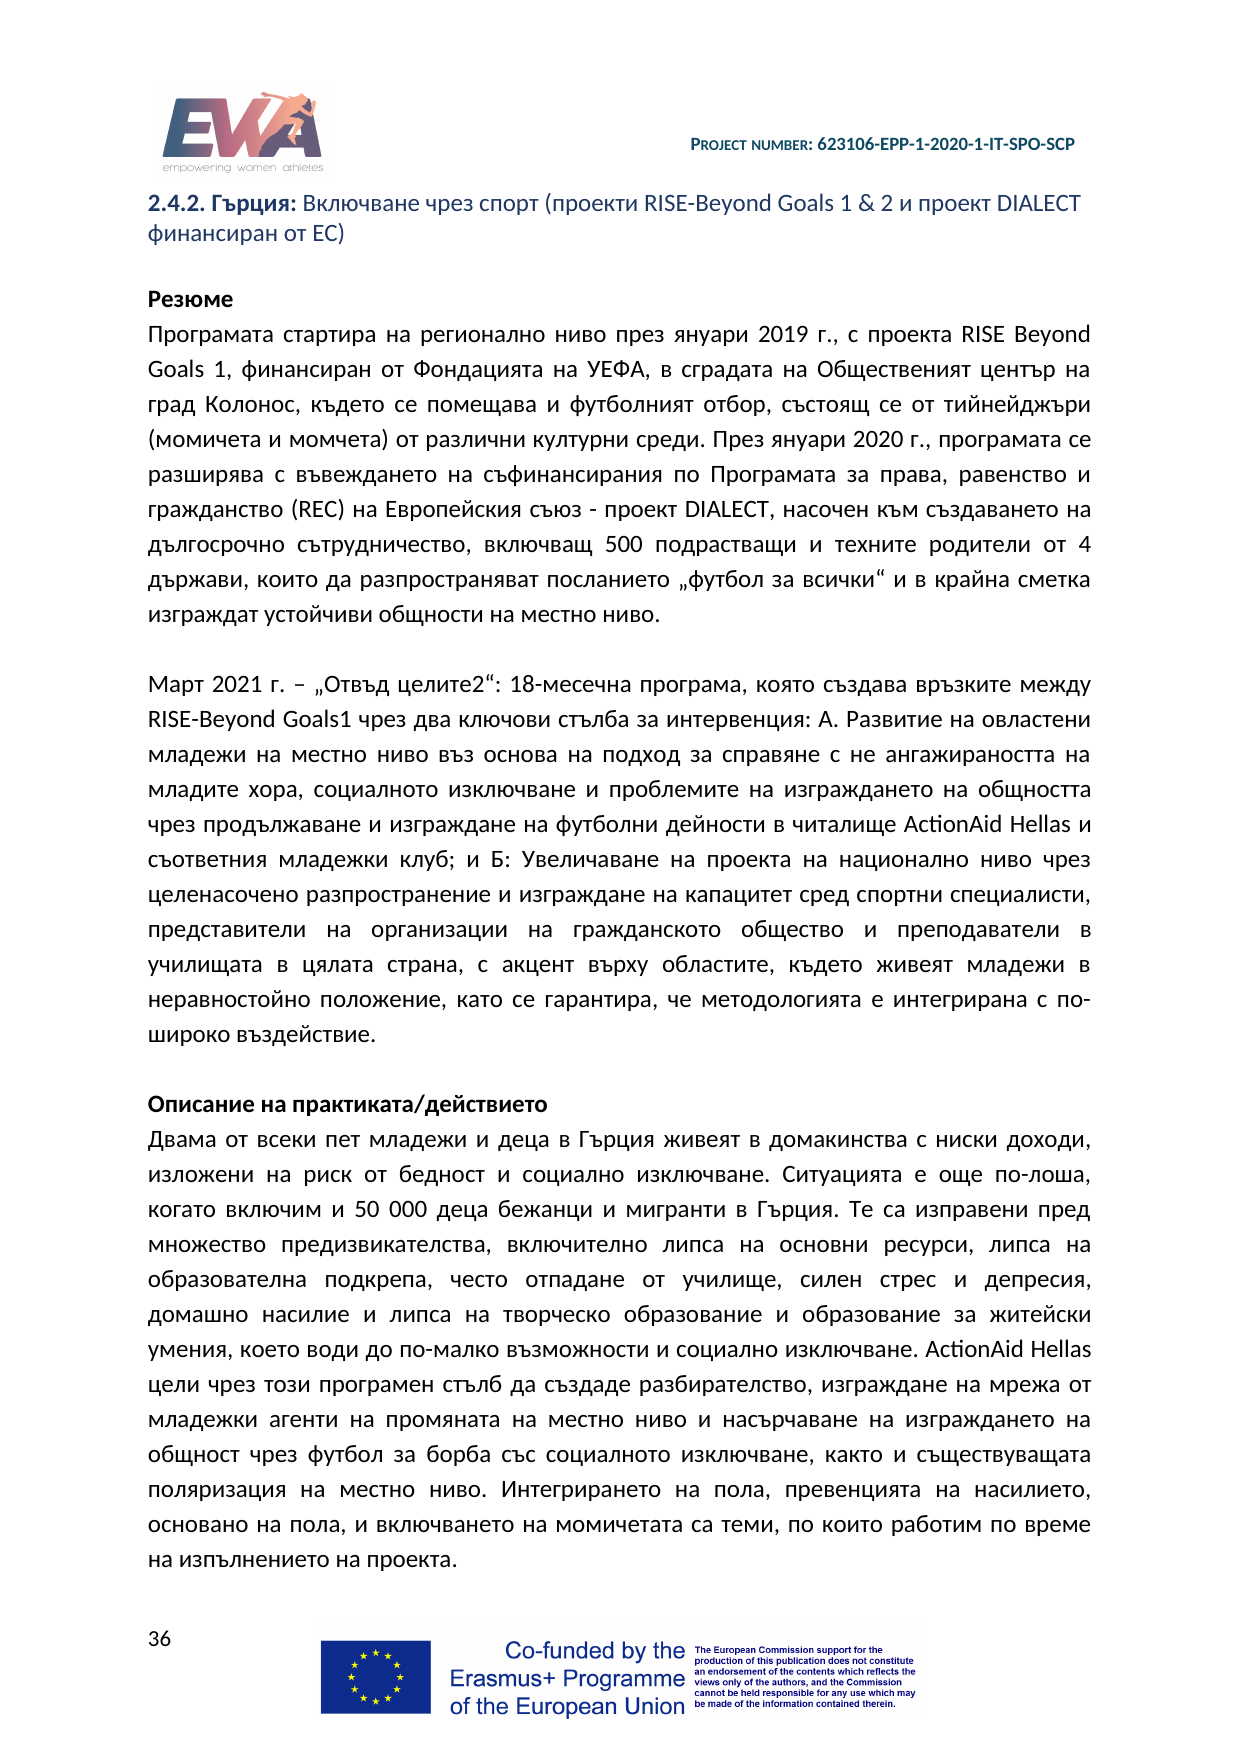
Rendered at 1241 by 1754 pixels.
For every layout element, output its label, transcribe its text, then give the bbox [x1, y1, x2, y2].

picture [153, 86, 332, 177]
picture [316, 1622, 923, 1720]
text Описание на практиката/действието [148, 1088, 1093, 1118]
text Двама от всеки пет младежи и деца в Гърция живеят в домакинства с ниски доходи, изложени на риск от бедност и социално изключване. Ситуацията е още по-лоша, когато включим и 50 000 деца бежанци и мигранти в Гърция. Те са изправени пред множество предизвикателства, включително липса на основни ресурси, липса на образователна подкрепа, често отпадане от училище, силен стрес и депресия, домашно насилие и липса на творческо образование и образование за житейски умения, което води до по-малко възможности и социално изключване. ActionAid Hellas цели чрез този програмен стълб да създаде разбирателство, изграждане на мрежа от младежки агенти на промяната на местно ниво и насърчаване на изграждането на общност чрез футбол за борба със социалното изключване, както и съществуващата поляризация на местно ниво. Интегрирането на пола, превенцията на насилието, основано на пола, и включването на момичетата са теми, по които работим по време на изпълнението на проекта. [148, 1123, 1093, 1573]
text Март 2021 г. – „Отвъд целите2“: 18-месечна програма, която създава връзките между RISE-Beyond Goals1 чрез два ключови стълба за интервенция: A. Развитие на овластени младежи на местно ниво въз основа на подход за справяне с не ангажираността на младите хора, социалното изключване и проблемите на изграждането на общността чрез продължаване и изграждане на футболни дейности в читалище ActionAid Hellas и съответния младежки клуб; и Б: Увеличаване на проекта на национално ниво чрез целенасочено разпространение и изграждане на капацитет сред спортни специалисти, представители на организации на гражданското общество и преподаватели в училищата в цялата страна, с акцент върху областите, където живеят младежи в неравностойно положение, като се гарантира, че методологията е интегрирана с по-широко въздействие. [148, 668, 1093, 1048]
text Резюме [148, 283, 1093, 313]
text Програмата стартира на регионално ниво през януари 2019 г., с проекта RISE Beyond Goals 1, финансиран от Фондацията на УЕФА, в сградата на Общественият център на град Колонос, където се помещава и футболният отбор, състоящ се от тийнейджъри (момичета и момчета) от различни културни среди. През януари 2020 г., програмата се разширява с въвеждането на съфинансирания по Програмата за права, равенство и гражданство (REC) на Европейския съюз - проект DIALECT, насочен към създаването на дългосрочно сътрудничество, включващ 500 подрастващи и техните родители от 4 държави, които да разпространяват посланието „футбол за всички“ и в крайна сметка изграждат устойчиви общности на местно ниво. [148, 318, 1093, 628]
subtitle 2.4.2. Гърция: Включване чрез спорт (проекти RISE-Beyond Goals 1 & 2 и проект DIALECT финансиран от ЕС) [148, 187, 1093, 248]
